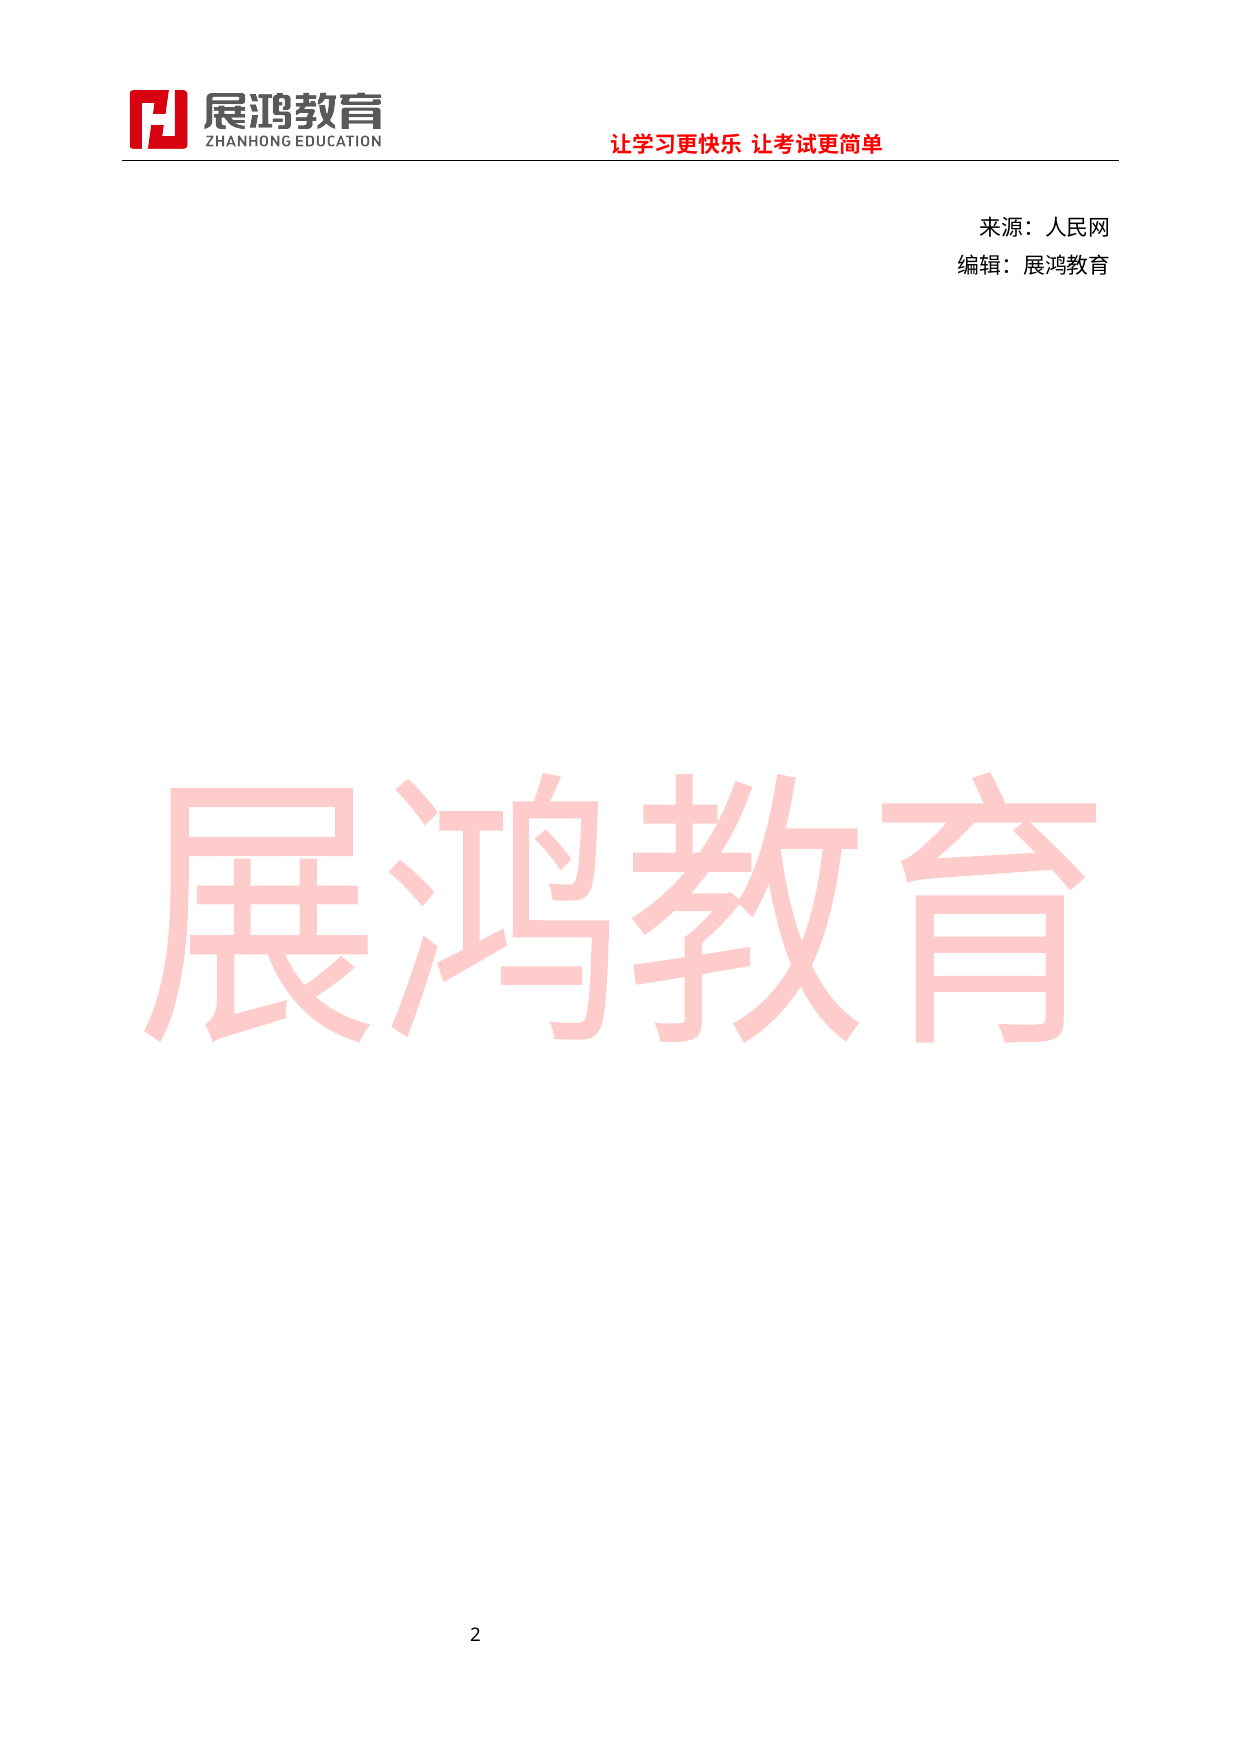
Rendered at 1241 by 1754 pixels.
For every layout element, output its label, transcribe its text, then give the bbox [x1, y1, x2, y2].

picture [129, 90, 382, 149]
text 来源：人民网 [130, 209, 1110, 242]
text 编辑：展鸿教育 [130, 248, 1110, 280]
